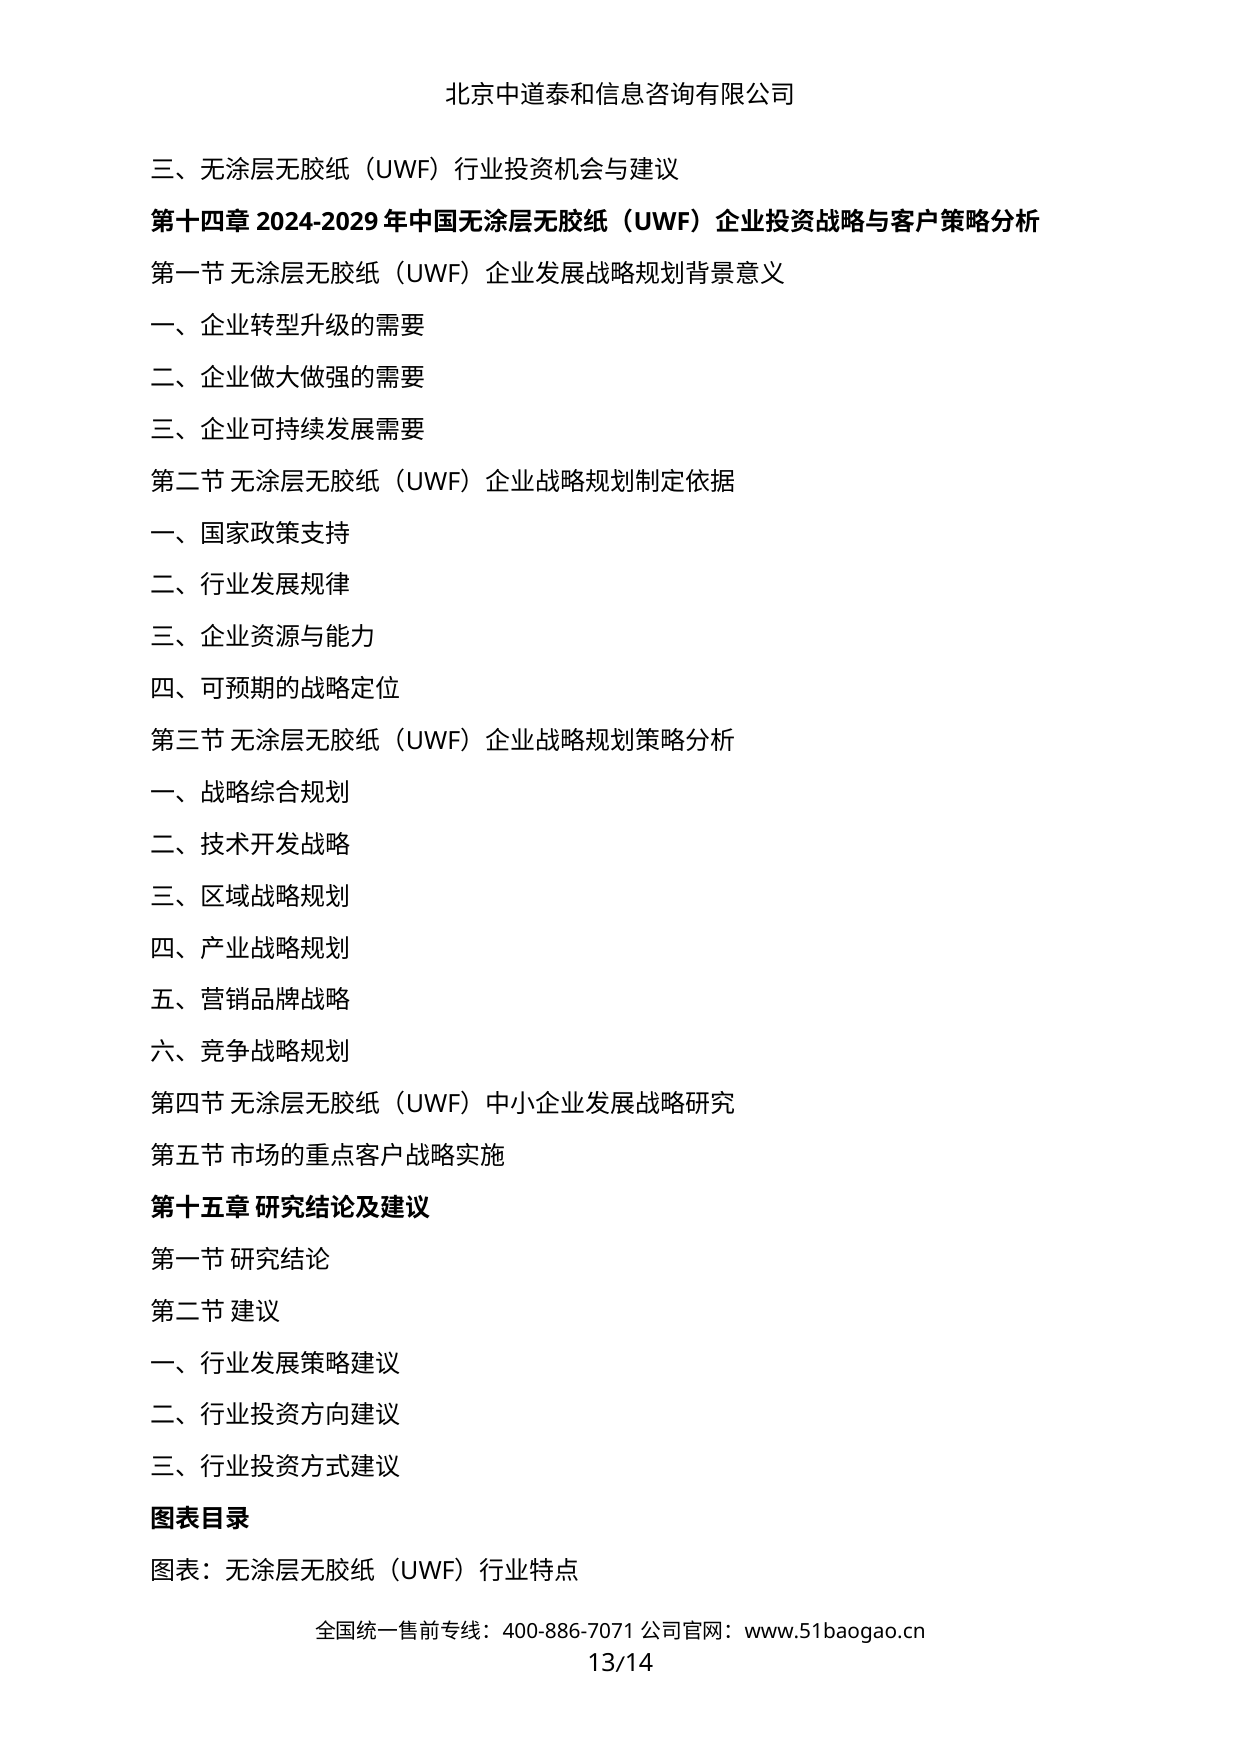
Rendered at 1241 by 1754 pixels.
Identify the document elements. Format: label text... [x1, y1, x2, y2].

text 第一节 研究结论 [150, 1239, 1090, 1276]
text 一、行业发展策略建议 [150, 1343, 1090, 1379]
text 三、无涂层无胶纸（UWF）行业投资机会与建议 [150, 150, 1090, 186]
text 三、行业投资方式建议 [150, 1447, 1090, 1483]
text 第十五章 研究结论及建议 [150, 1187, 1090, 1224]
text 五、营销品牌战略 [150, 980, 1090, 1016]
text 图表：无涂层无胶纸（UWF）行业特点 [150, 1551, 1090, 1587]
text 第一节 无涂层无胶纸（UWF）企业发展战略规划背景意义 [150, 254, 1090, 290]
text 第三节 无涂层无胶纸（UWF）企业战略规划策略分析 [150, 721, 1090, 757]
text 二、行业发展规律 [150, 565, 1090, 601]
text 第五节 市场的重点客户战略实施 [150, 1136, 1090, 1172]
text 第二节 建议 [150, 1291, 1090, 1327]
text 四、可预期的战略定位 [150, 669, 1090, 705]
text 第十四章 2024-2029年中国无涂层无胶纸（UWF）企业投资战略与客户策略分析 [150, 202, 1090, 238]
text 第二节 无涂层无胶纸（UWF）企业战略规划制定依据 [150, 461, 1090, 497]
text 三、企业资源与能力 [150, 617, 1090, 653]
text 图表目录 [150, 1499, 1090, 1535]
text 二、行业投资方向建议 [150, 1395, 1090, 1431]
text 三、区域战略规划 [150, 876, 1090, 912]
text 二、企业做大做强的需要 [150, 357, 1090, 394]
text 六、竞争战略规划 [150, 1032, 1090, 1068]
text 一、战略综合规划 [150, 772, 1090, 809]
text 三、企业可持续发展需要 [150, 409, 1090, 446]
text 一、国家政策支持 [150, 513, 1090, 549]
text 一、企业转型升级的需要 [150, 306, 1090, 342]
text 四、产业战略规划 [150, 928, 1090, 964]
text 二、技术开发战略 [150, 824, 1090, 861]
text 第四节 无涂层无胶纸（UWF）中小企业发展战略研究 [150, 1084, 1090, 1120]
